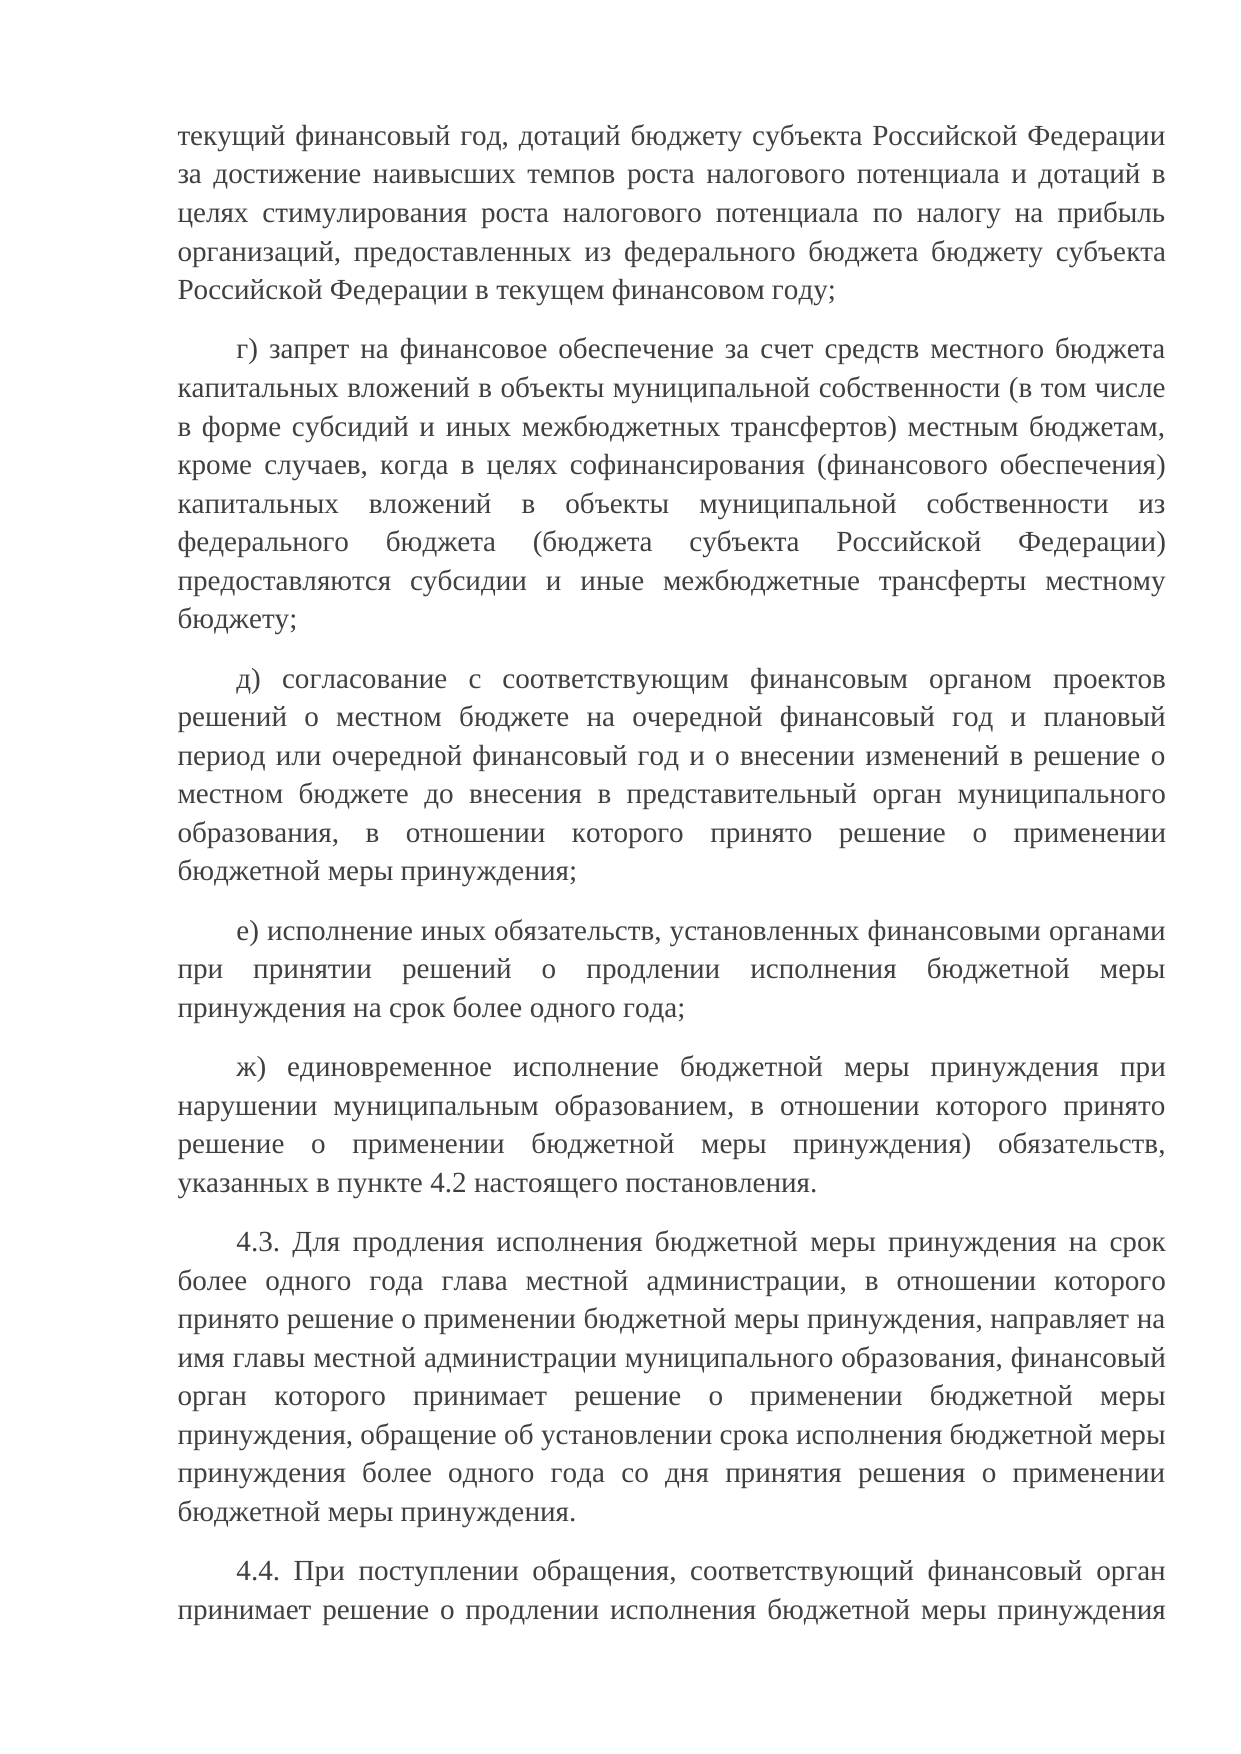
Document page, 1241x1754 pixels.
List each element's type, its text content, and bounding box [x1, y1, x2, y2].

text 4.3. Для продления исполнения бюджетной меры принуждения на срок более одного года глава местной администрации, в отношении которого принято решение о применении бюджетной меры принуждения, направляет на имя главы местной администрации муниципального образования, финансовый орган которого принимает решение о применении бюджетной меры принуждения, обращение об установлении срока исполнения бюджетной меры принуждения более одного года со дня принятия решения о применении бюджетной меры принуждения. [177, 1224, 1166, 1528]
text г) запрет на финансовое обеспечение за счет средств местного бюджета капитальных вложений в объекты муниципальной собственности (в том числе в форме субсидий и иных межбюджетных трансфертов) местным бюджетам, кроме случаев, когда в целях софинансирования (финансового обеспечения) капитальных вложений в объекты муниципальной собственности из федерального бюджета (бюджета субъекта Российской Федерации) предоставляются субсидии и иные межбюджетные трансферты местному бюджету; [177, 332, 1166, 635]
text д) согласование с соответствующим финансовым органом проектов решений о местном бюджете на очередной финансовый год и плановый период или очередной финансовый год и о внесении изменений в решение о местном бюджете до внесения в представительный орган муниципального образования, в отношении которого принято решение о применении бюджетной меры принуждения; [177, 661, 1166, 887]
text ж) единовременное исполнение бюджетной меры принуждения при нарушении муниципальным образованием, в отношении которого принято решение о применении бюджетной меры принуждения) обязательств, указанных в пункте 4.2 настоящего постановления. [177, 1049, 1166, 1198]
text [177, 1553, 1166, 1626]
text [177, 118, 1166, 306]
text е) исполнение иных обязательств, установленных финансовыми органами при принятии решений о продлении исполнения бюджетной меры принуждения на срок более одного года; [177, 913, 1166, 1023]
